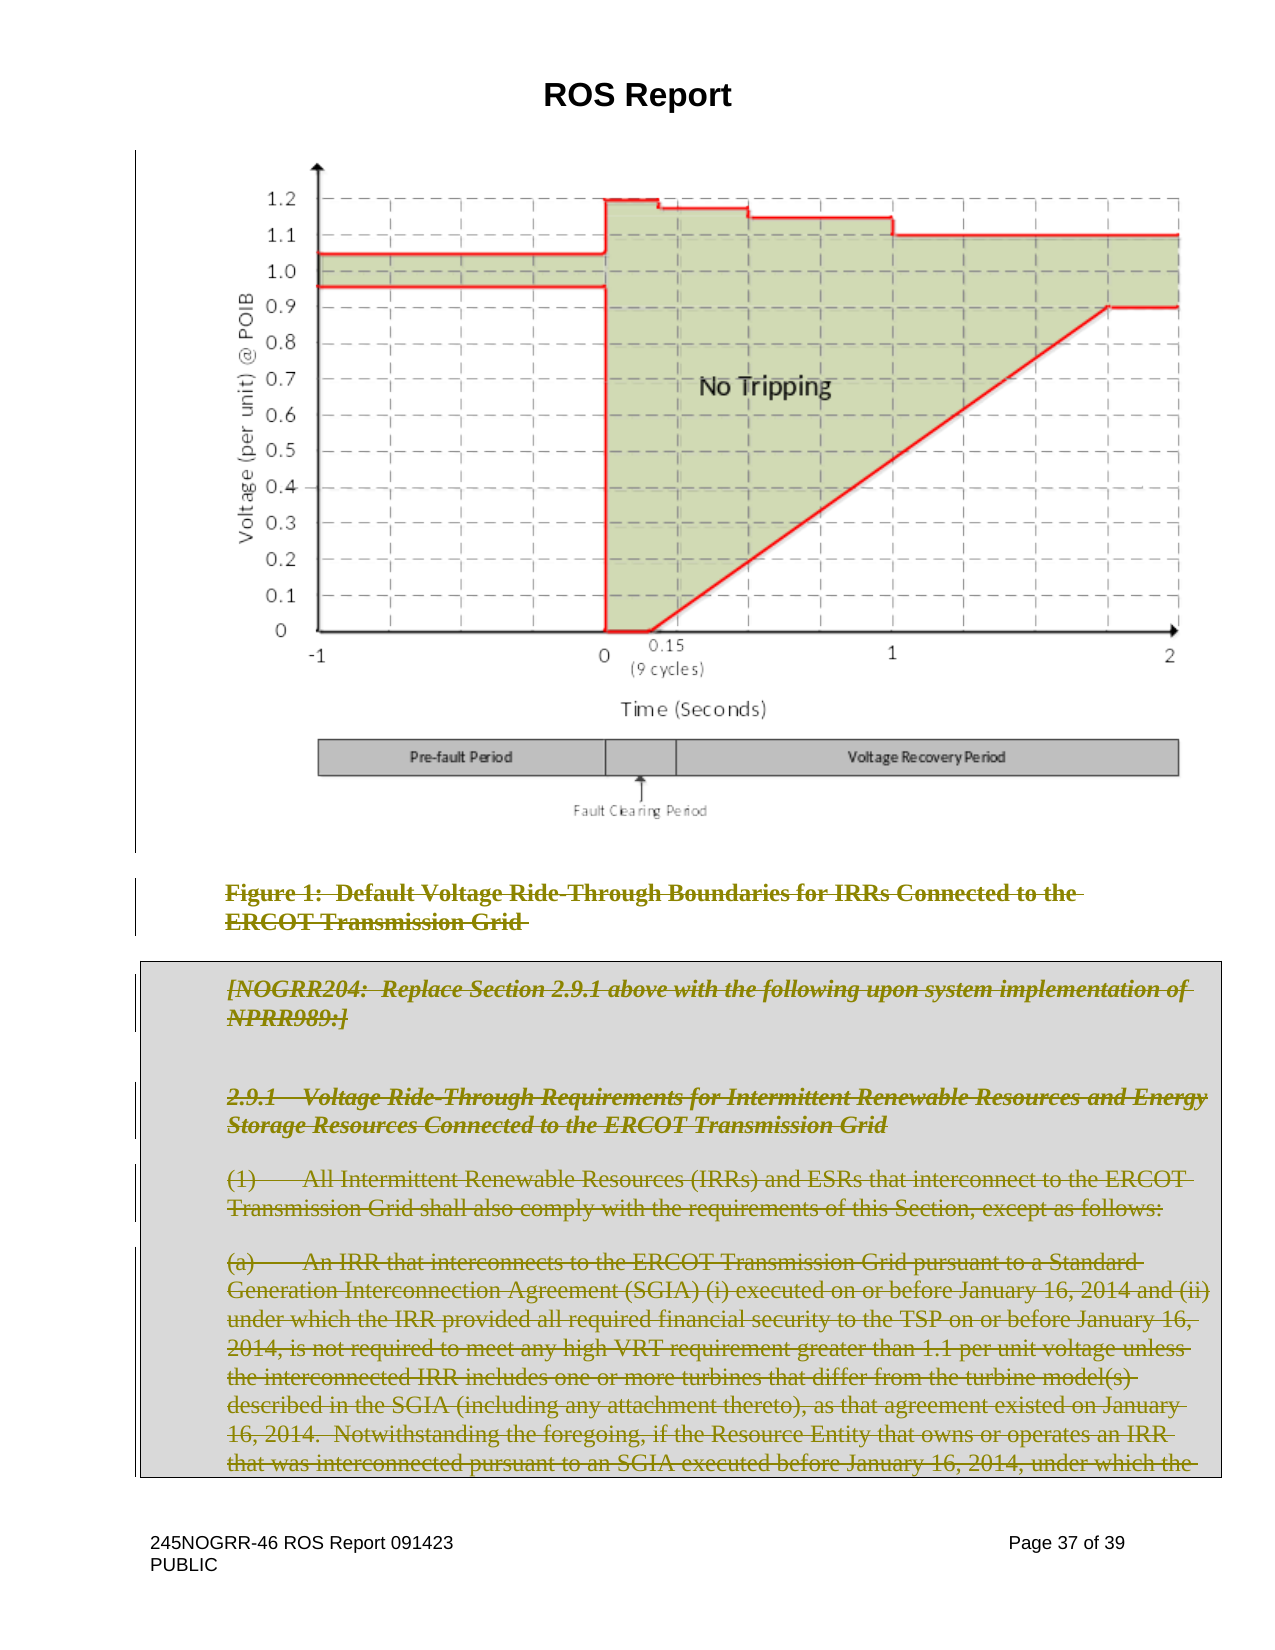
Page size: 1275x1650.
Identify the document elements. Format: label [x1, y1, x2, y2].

table_header [141, 962, 1221, 1477]
